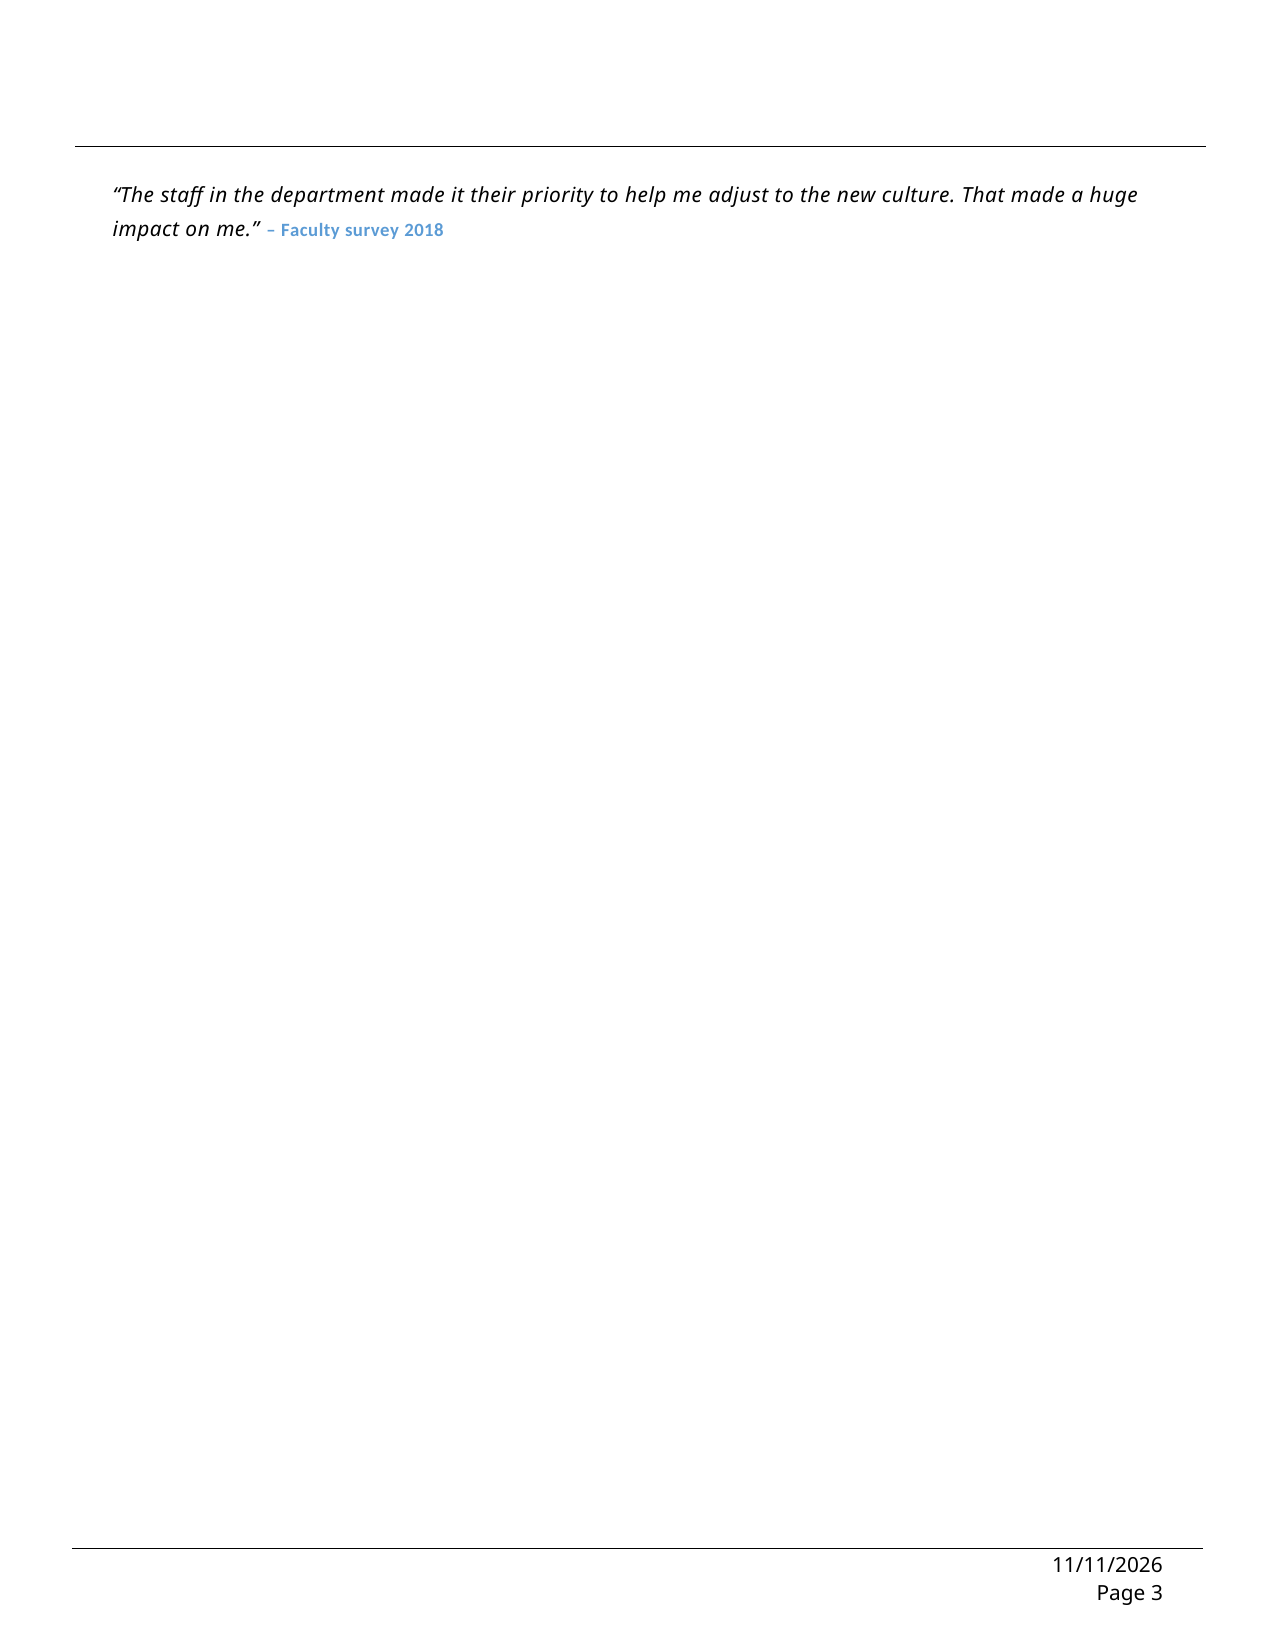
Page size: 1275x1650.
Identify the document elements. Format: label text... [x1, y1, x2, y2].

text “The staff in the department made it their priority to help me adjust to the new culture. That made a huge impact on me.” – Faculty survey 2018 [112, 150, 1162, 243]
